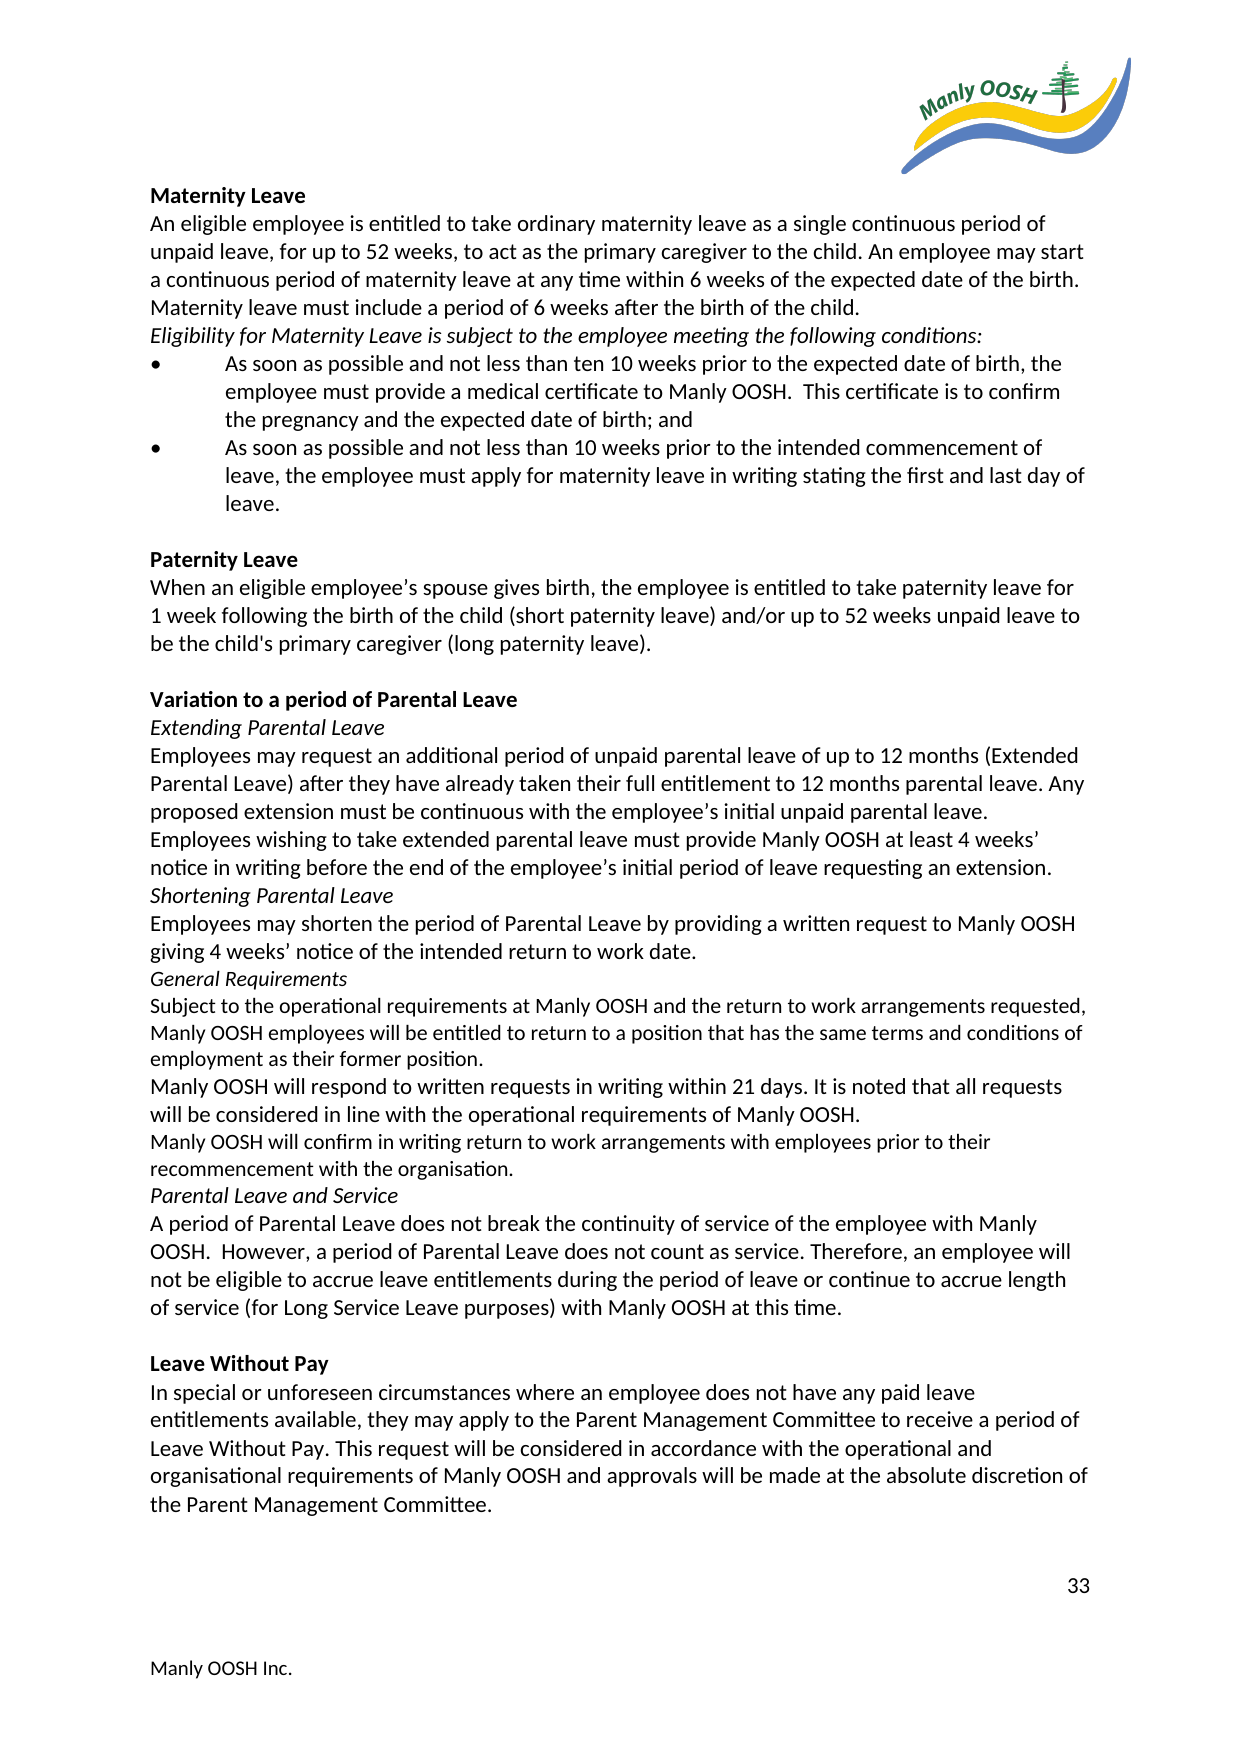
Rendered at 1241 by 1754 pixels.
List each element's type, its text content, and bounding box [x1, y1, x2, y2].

text Eligibility for Maternity Leave is subject to the employee meeting the following conditions: [150, 321, 1090, 349]
text Employees may shorten the period of Parental Leave by providing a written request to Manly OOSH giving 4 weeks’ notice of the intended return to work date. [150, 909, 1090, 965]
text Parental Leave and Service [150, 1181, 1090, 1209]
text In special or unforeseen circumstances where an employee does not have any paid leave entitlements available, they may apply to the Parent Management Committee to receive a period of Leave Without Pay. This request will be considered in accordance with the operational and organisational requirements of Manly OOSH and approvals will be made at the absolute discretion of the Parent Management Committee. [150, 1378, 1090, 1518]
text An eligible employee is entitled to take ordinary maternity leave as a single continuous period of unpaid leave, for up to 52 weeks, to act as the primary caregiver to the child. An employee may start a continuous period of maternity leave at any time within 6 weeks of the expected date of the birth. Maternity leave must include a period of 6 weeks after the birth of the child. [150, 209, 1090, 321]
text A period of Parental Leave does not break the continuity of service of the employee with Manly OOSH. However, a period of Parental Leave does not count as service. Therefore, an employee will not be eligible to accrue leave entitlements during the period of leave or continue to accrue length of service (for Long Service Leave purposes) with Manly OOSH at this time. [150, 1209, 1090, 1322]
text Shortening Parental Leave [150, 881, 1090, 909]
text Manly OOSH will respond to written requests in writing within 21 days. It is noted that all requests will be considered in line with the operational requirements of Manly OOSH. [150, 1072, 1090, 1128]
text Paternity Leave [150, 545, 1090, 573]
text Extending Parental Leave [150, 713, 1090, 741]
picture [894, 49, 1135, 181]
text Leave Without Pay [150, 1349, 1090, 1378]
text Manly OOSH will confirm in writing return to work arrangements with employees prior to their recommencement with the organisation. [150, 1128, 1090, 1181]
text Maternity Leave [150, 181, 1090, 209]
list As soon as possible and not less than ten 10 weeks prior to the expected date of birth, the employee must provide a medical certificate to Manly OOSH. This certificate is to confirm the pregnancy and the expected date of birth; and [150, 349, 1090, 433]
text Subject to the operational requirements at Manly OOSH and the return to work arrangements requested, Manly OOSH employees will be entitled to return to a position that has the same terms and conditions of employment as their former position. [150, 992, 1090, 1072]
text Employees wishing to take extended parental leave must provide Manly OOSH at least 4 weeks’ notice in writing before the end of the employee’s initial period of leave requesting an extension. [150, 825, 1090, 881]
text Variation to a period of Parental Leave [150, 685, 1090, 713]
text General Requirements [150, 965, 1090, 992]
text When an eligible employee’s spouse gives birth, the employee is entitled to take paternity leave for 1 week following the birth of the child (short paternity leave) and/or up to 52 weeks unpaid leave to be the child's primary caregiver (long paternity leave). [150, 573, 1090, 657]
list As soon as possible and not less than 10 weeks prior to the intended commencement of leave, the employee must apply for maternity leave in writing stating the first and last day of leave. [150, 433, 1090, 517]
text Employees may request an additional period of unpaid parental leave of up to 12 months (Extended Parental Leave) after they have already taken their full entitlement to 12 months parental leave. Any proposed extension must be continuous with the employee’s initial unpaid parental leave. [150, 741, 1090, 825]
